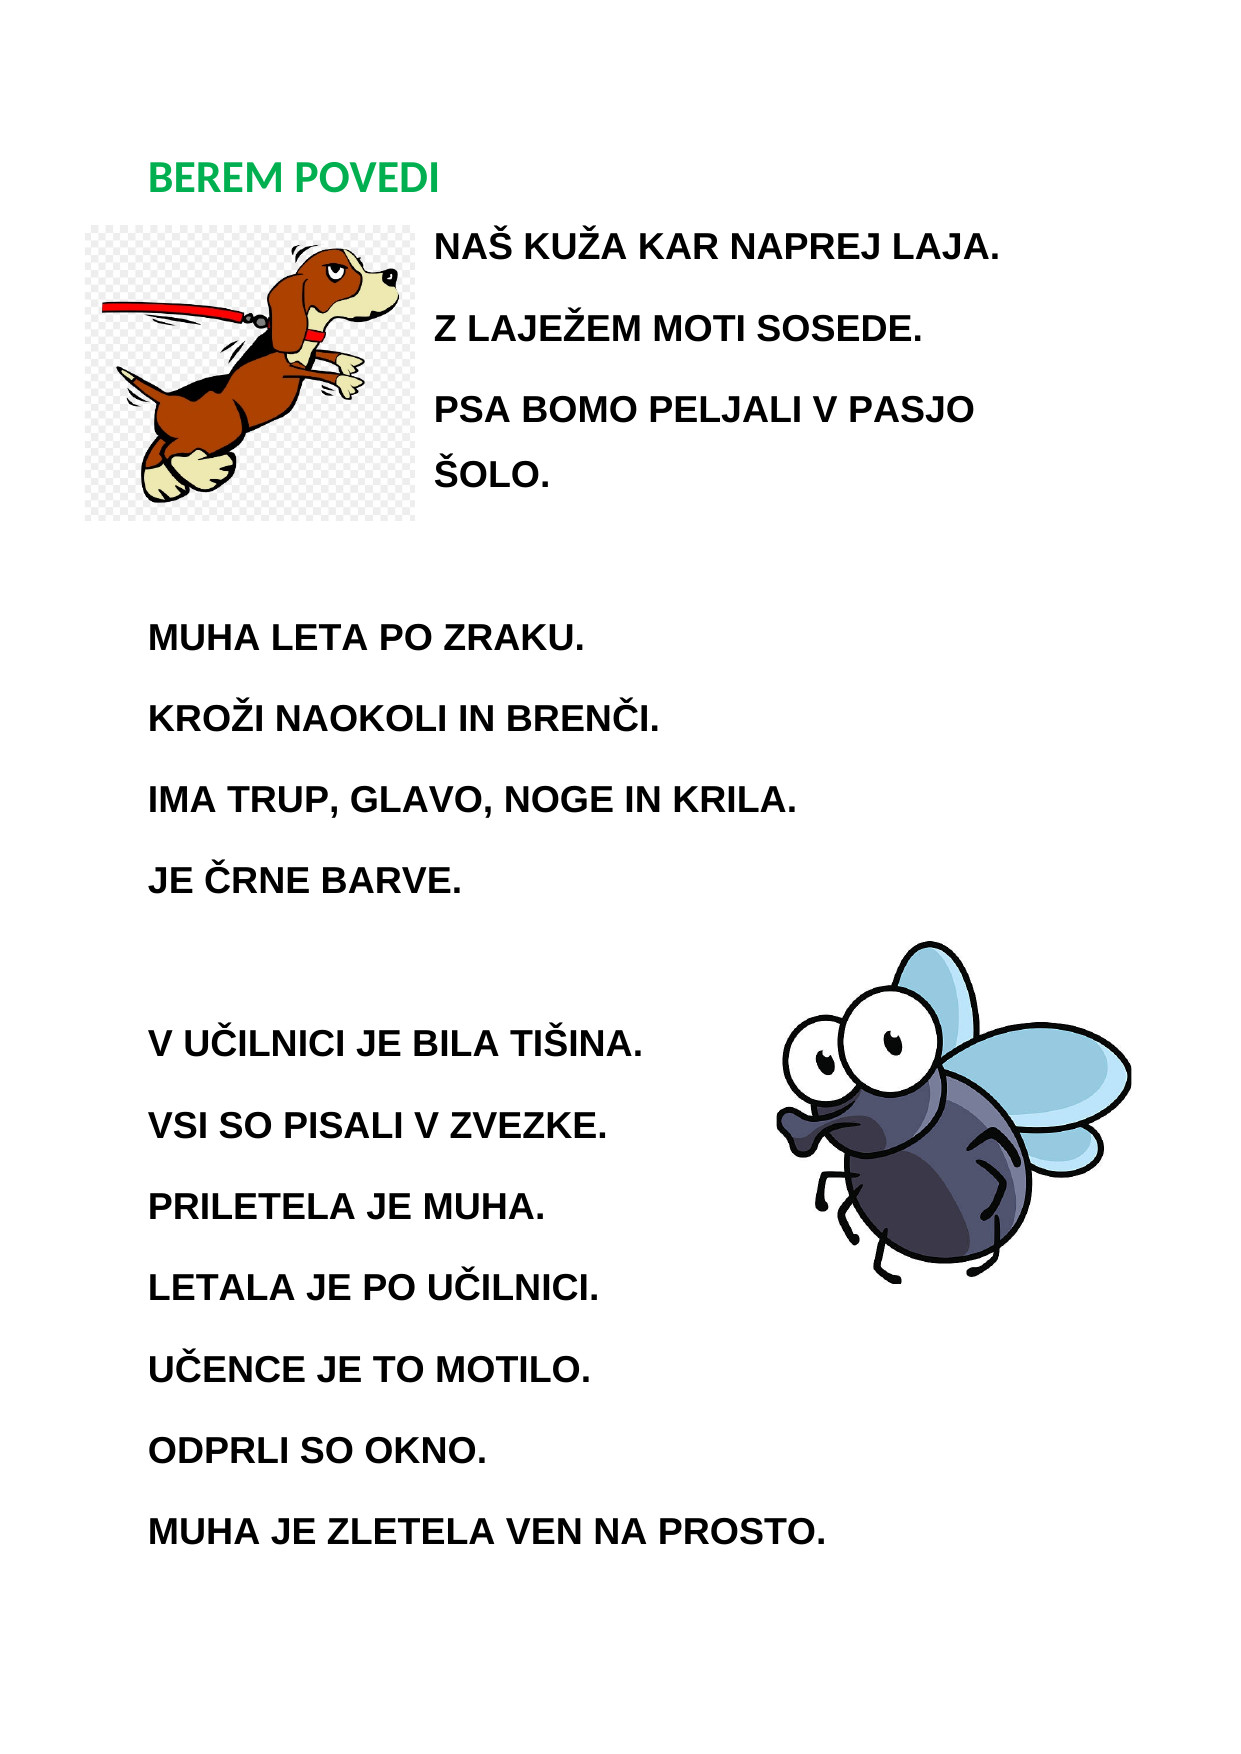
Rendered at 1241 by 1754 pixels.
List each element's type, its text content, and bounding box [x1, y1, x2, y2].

text ODPRLI SO OKNO. [148, 1428, 1093, 1471]
text BEREM POVEDI [148, 148, 1093, 203]
text VSI SO PISALI V ZVEZKE. [148, 1103, 775, 1146]
text NAŠ KUŽA KAR NAPREJ LAJA. [148, 224, 1093, 268]
text KROŽI NAOKOLI IN BRENČI. [148, 696, 1093, 739]
text LETALA JE PO UČILNICI. [148, 1266, 1093, 1309]
text V UČILNICI JE BILA TIŠINA. [148, 1021, 775, 1064]
text Z LAJEŽEM MOTI SOSEDE. [415, 306, 1093, 349]
text MUHA JE ZLETELA VEN NA PROSTO. [148, 1509, 1093, 1553]
text IMA TRUP, GLAVO, NOGE IN KRILA. [148, 777, 1093, 821]
text PSA BOMO PELJALI V PASJO ŠOLO. [415, 387, 1093, 495]
text PRILETELA JE MUHA. [148, 1184, 775, 1227]
picture [775, 941, 1131, 1282]
picture [83, 225, 415, 519]
text UČENCE JE TO MOTILO. [148, 1347, 1093, 1390]
text MUHA LETA PO ZRAKU. [148, 615, 1093, 658]
text JE ČRNE BARVE. [148, 859, 1093, 902]
